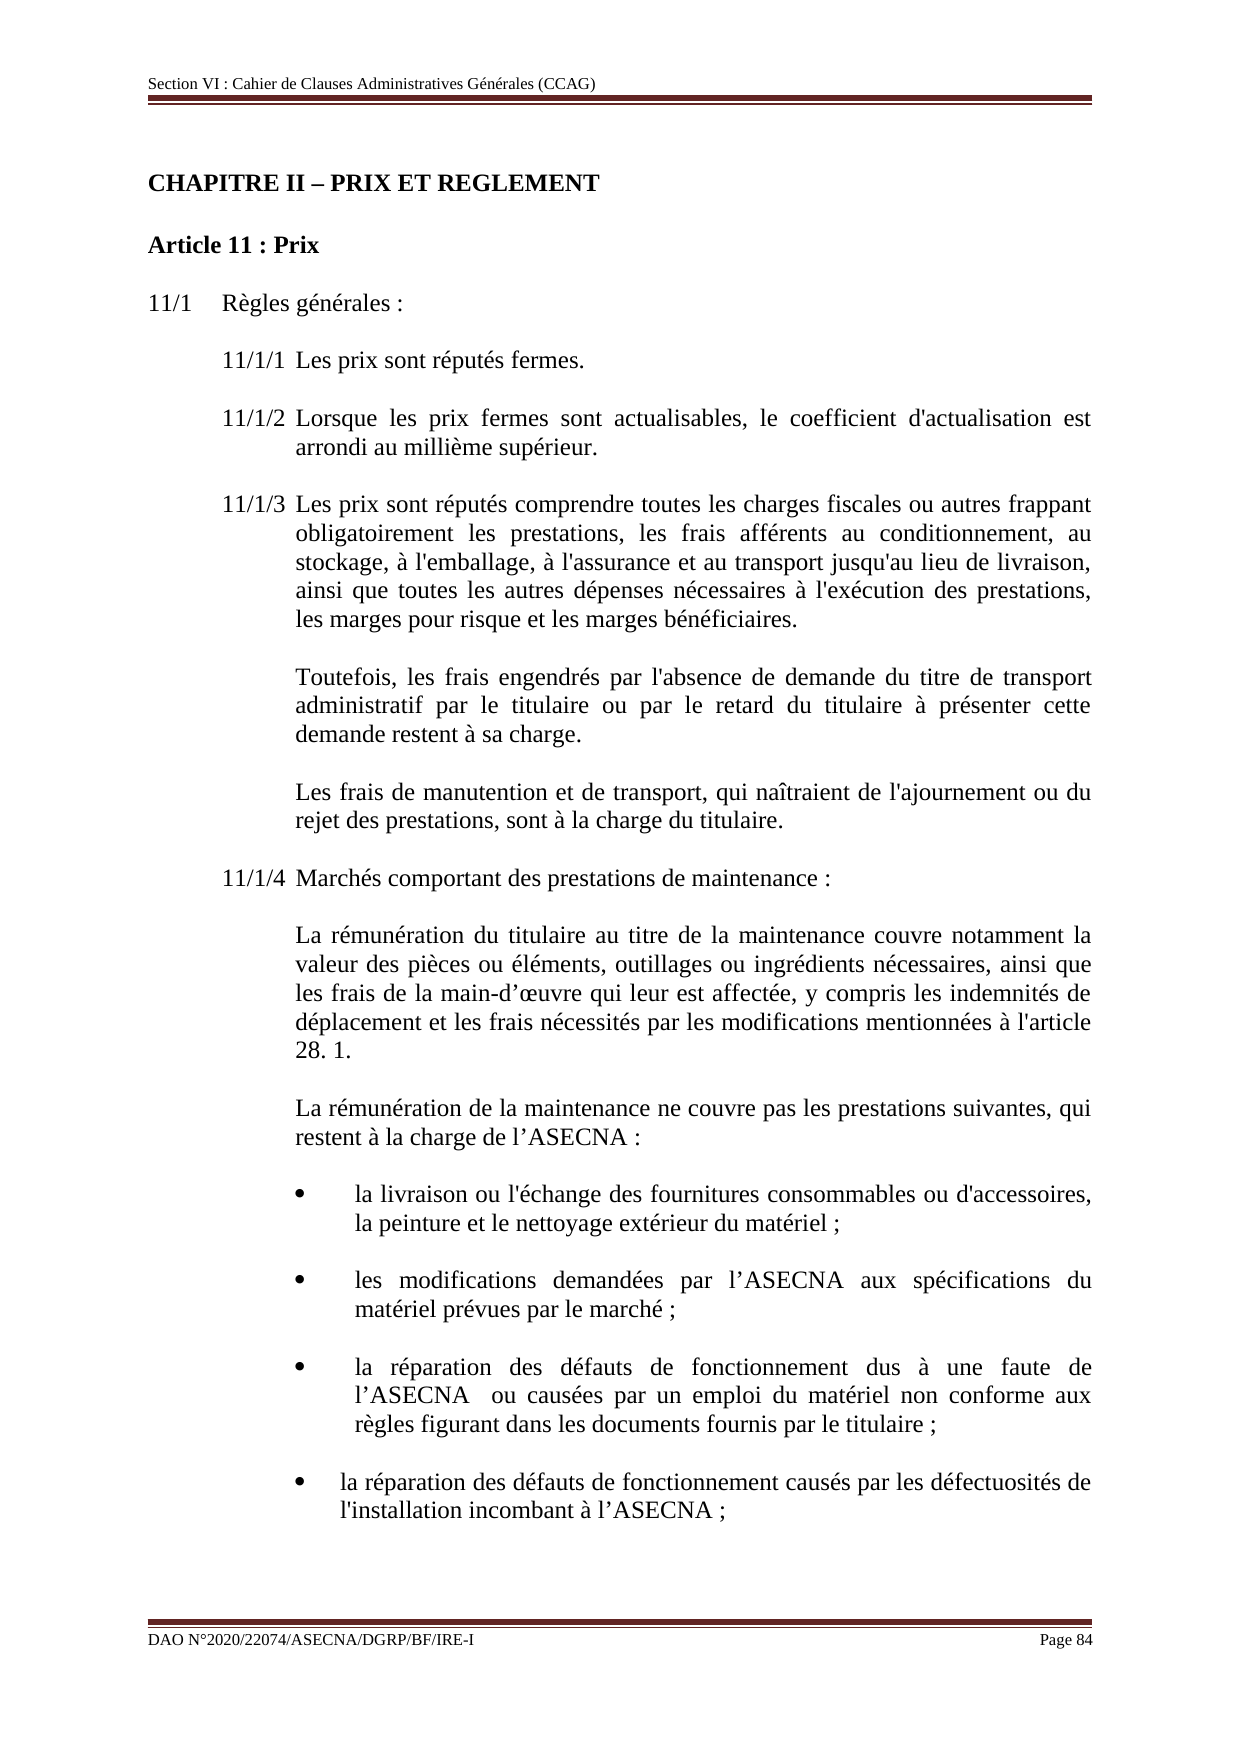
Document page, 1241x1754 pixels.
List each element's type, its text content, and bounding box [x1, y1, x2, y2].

list Les prix sont réputés comprendre toutes les charges fiscales ou autres frappant obligatoirement les prestations, les frais afférents au conditionnement, au stockage, à l'emballage, à l'assurance et au transport jusqu'au lieu de livraison, ainsi que toutes les autres dépenses nécessaires à l'exécution des prestations, les marges pour risque et les marges bénéficiaires. [222, 489, 1092, 633]
text Les frais de manutention et de transport, qui naîtraient de l'ajournement ou du rejet des prestations, sont à la charge du titulaire. [295, 777, 1092, 834]
list les modifications demandées par l’ASECNA aux spécifications du matériel prévues par le marché ; [295, 1265, 1092, 1323]
list Règles générales : [148, 288, 1092, 317]
text La rémunération du titulaire au titre de la maintenance couvre notamment la valeur des pièces ou éléments, outillages ou ingrédients nécessaires, ainsi que les frais de la main-d’œuvre qui leur est affectée, y compris les indemnités de déplacement et les frais nécessités par les modifications mentionnées à l'article 28. 1. [295, 920, 1092, 1064]
list Les prix sont réputés fermes. [222, 345, 1092, 374]
list la réparation des défauts de fonctionnement dus à une faute de l’ASECNA ou causées par un emploi du matériel non conforme aux règles figurant dans les documents fournis par le titulaire ; [295, 1352, 1092, 1438]
list la réparation des défauts de fonctionnement causés par les défectuosités de l'installation incombant à l’ASECNA ; [295, 1467, 1092, 1524]
list la livraison ou l'échange des fournitures consommables ou d'accessoires, la peinture et le nettoyage extérieur du matériel ; [295, 1179, 1092, 1237]
text La rémunération de la maintenance ne couvre pas les prestations suivantes, qui restent à la charge de l’ASECNA : [295, 1093, 1092, 1150]
subtitle CHAPITRE II – PRIX ET REGLEMENT [148, 168, 1092, 197]
subtitle Article 11 : Prix [148, 230, 1092, 259]
list Lorsque les prix fermes sont actualisables, le coefficient d'actualisation est arrondi au millième supérieur. [222, 403, 1092, 460]
list Marchés comportant des prestations de maintenance : [222, 863, 1092, 892]
text Toutefois, les frais engendrés par l'absence de demande du titre de transport administratif par le titulaire ou par le retard du titulaire à présenter cette demande restent à sa charge. [295, 662, 1092, 748]
